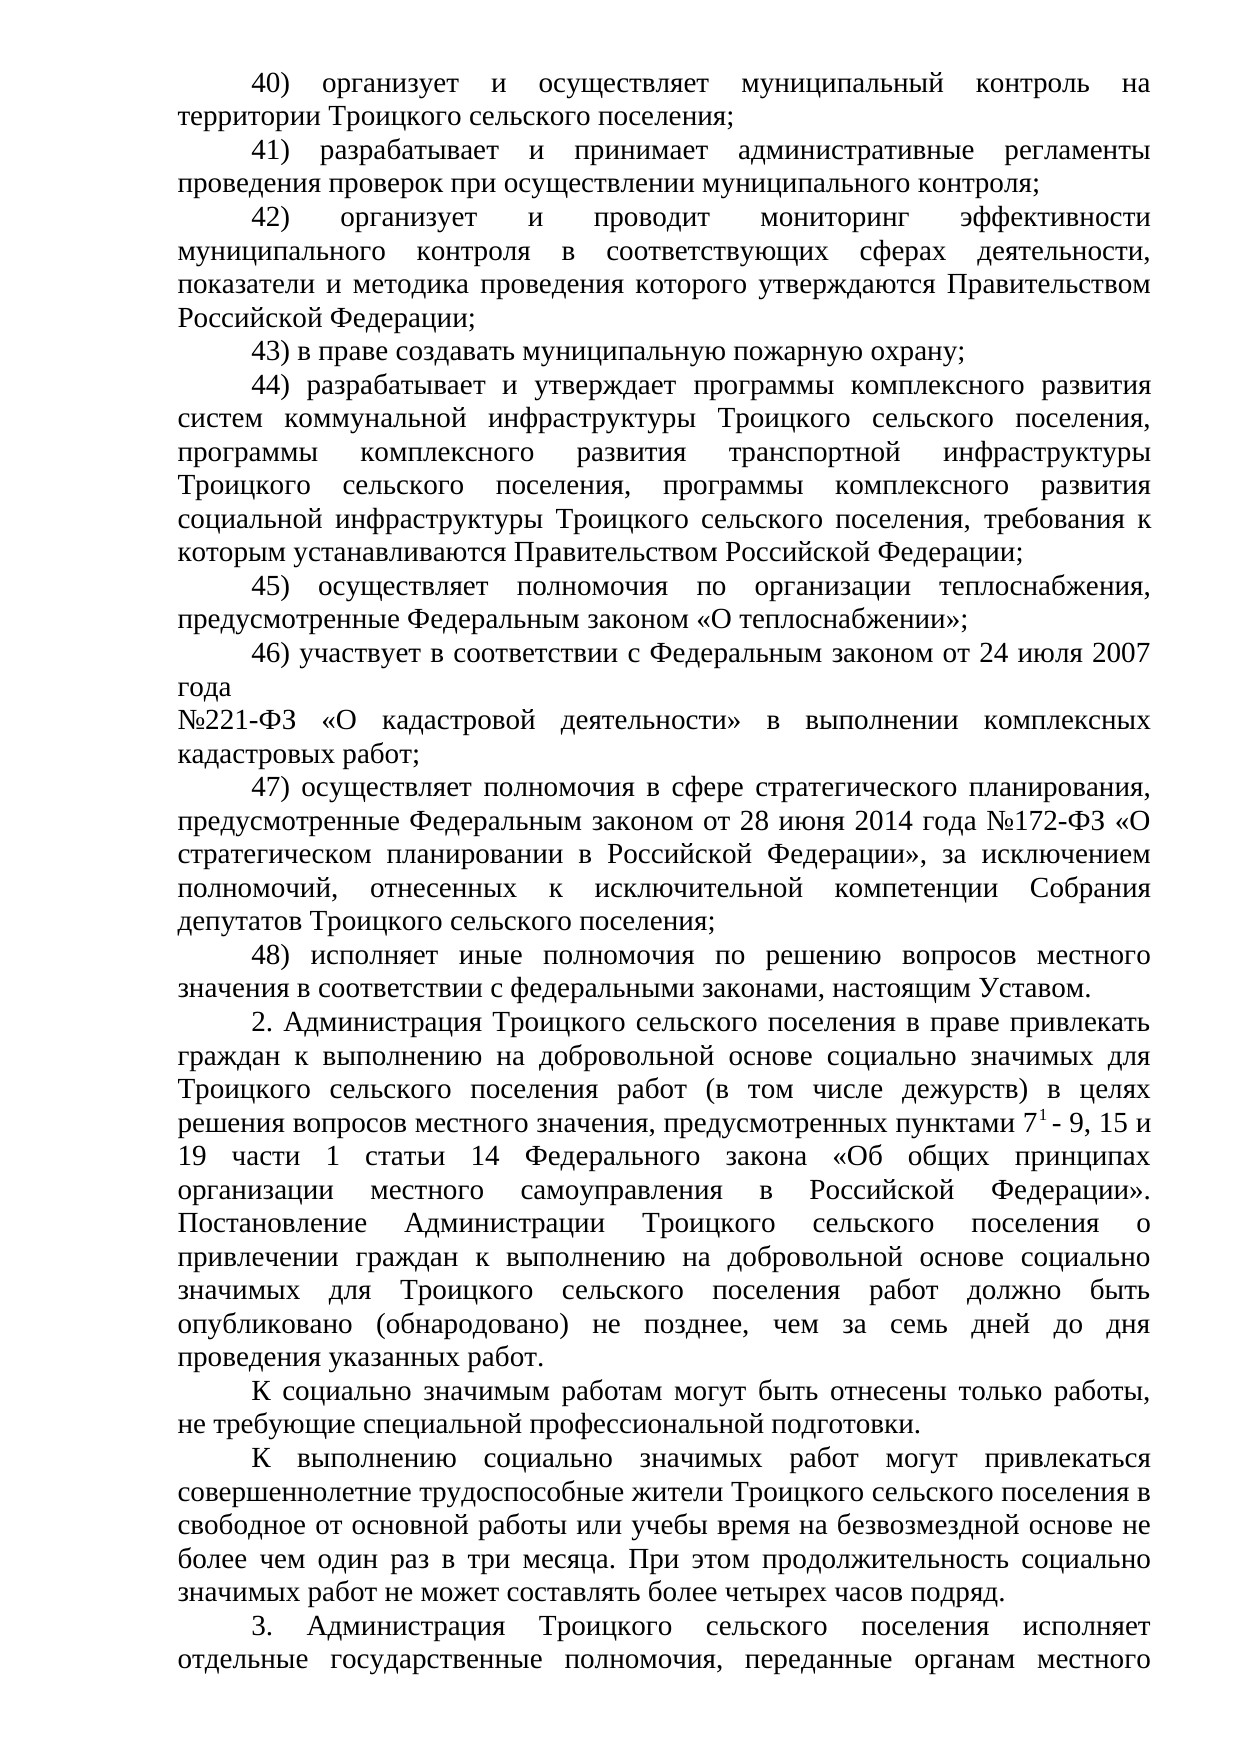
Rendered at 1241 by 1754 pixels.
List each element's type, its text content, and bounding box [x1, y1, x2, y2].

text 43) в праве создавать муниципальную пожарную охрану; [177, 333, 1152, 367]
text 44) разрабатывает и утверждает программы комплексного развития систем коммунальной инфраструктуры Троицкого сельского поселения, программы комплексного развития транспортной инфраструктуры Троицкого сельского поселения, программы комплексного развития социальной инфраструктуры Троицкого сельского поселения, требования к которым устанавливаются Правительством Российской Федерации; [177, 367, 1152, 568]
text К выполнению социально значимых работ могут привлекаться совершеннолетние трудоспособные жители Троицкого сельского поселения в свободное от основной работы или учебы время на безвозмездной основе не более чем один раз в три месяца. При этом продолжительность социально значимых работ не может составлять более четырех часов подряд. [177, 1440, 1152, 1608]
text 48) исполняет иные полномочия по решению вопросов местного значения в соответствии с федеральными законами, настоящим Уставом. [177, 937, 1152, 1004]
text 45) осуществляет полномочия по организации теплоснабжения, предусмотренные Федеральным законом «О теплоснабжении»; [177, 568, 1152, 635]
text 40) организует и осуществляет муниципальный контроль на территории Троицкого сельского поселения; [177, 65, 1152, 132]
text 41) разрабатывает и принимает административные регламенты проведения проверок при осуществлении муниципального контроля; [177, 132, 1152, 199]
text 46) участвует в соответствии с Федеральным законом от 24 июля 2007 года №221-ФЗ «О кадастровой деятельности» в выполнении комплексных кадастровых работ; [177, 635, 1152, 769]
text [177, 1608, 1152, 1675]
text 2. Администрация Троицкого сельского поселения в праве привлекать граждан к выполнению на добровольной основе социально значимых для Троицкого сельского поселения работ (в том числе дежурств) в целях решения вопросов местного значения, предусмотренных пунктами 71 - 9, 15 и 19 части 1 статьи 14 Федерального закона «Об общих принципах организации местного самоуправления в Российской Федерации». Постановление Администрации Троицкого сельского поселения о привлечении граждан к выполнению на добровольной основе социально значимых для Троицкого сельского поселения работ должно быть опубликовано (обнародовано) не позднее, чем за семь дней до дня проведения указанных работ. [177, 1004, 1152, 1373]
text 47) осуществляет полномочия в сфере стратегического планирования, предусмотренные Федеральным законом от 28 июня 2014 года №172-ФЗ «О стратегическом планировании в Российской Федерации», за исключением полномочий, отнесенных к исключительной компетенции Собрания депутатов Троицкого сельского поселения; [177, 769, 1152, 937]
text 42) организует и проводит мониторинг эффективности муниципального контроля в соответствующих сферах деятельности, показатели и методика проведения которого утверждаются Правительством Российской Федерации; [177, 199, 1152, 333]
text К социально значимым работам могут быть отнесены только работы, не требующие специальной профессиональной подготовки. [177, 1373, 1152, 1440]
